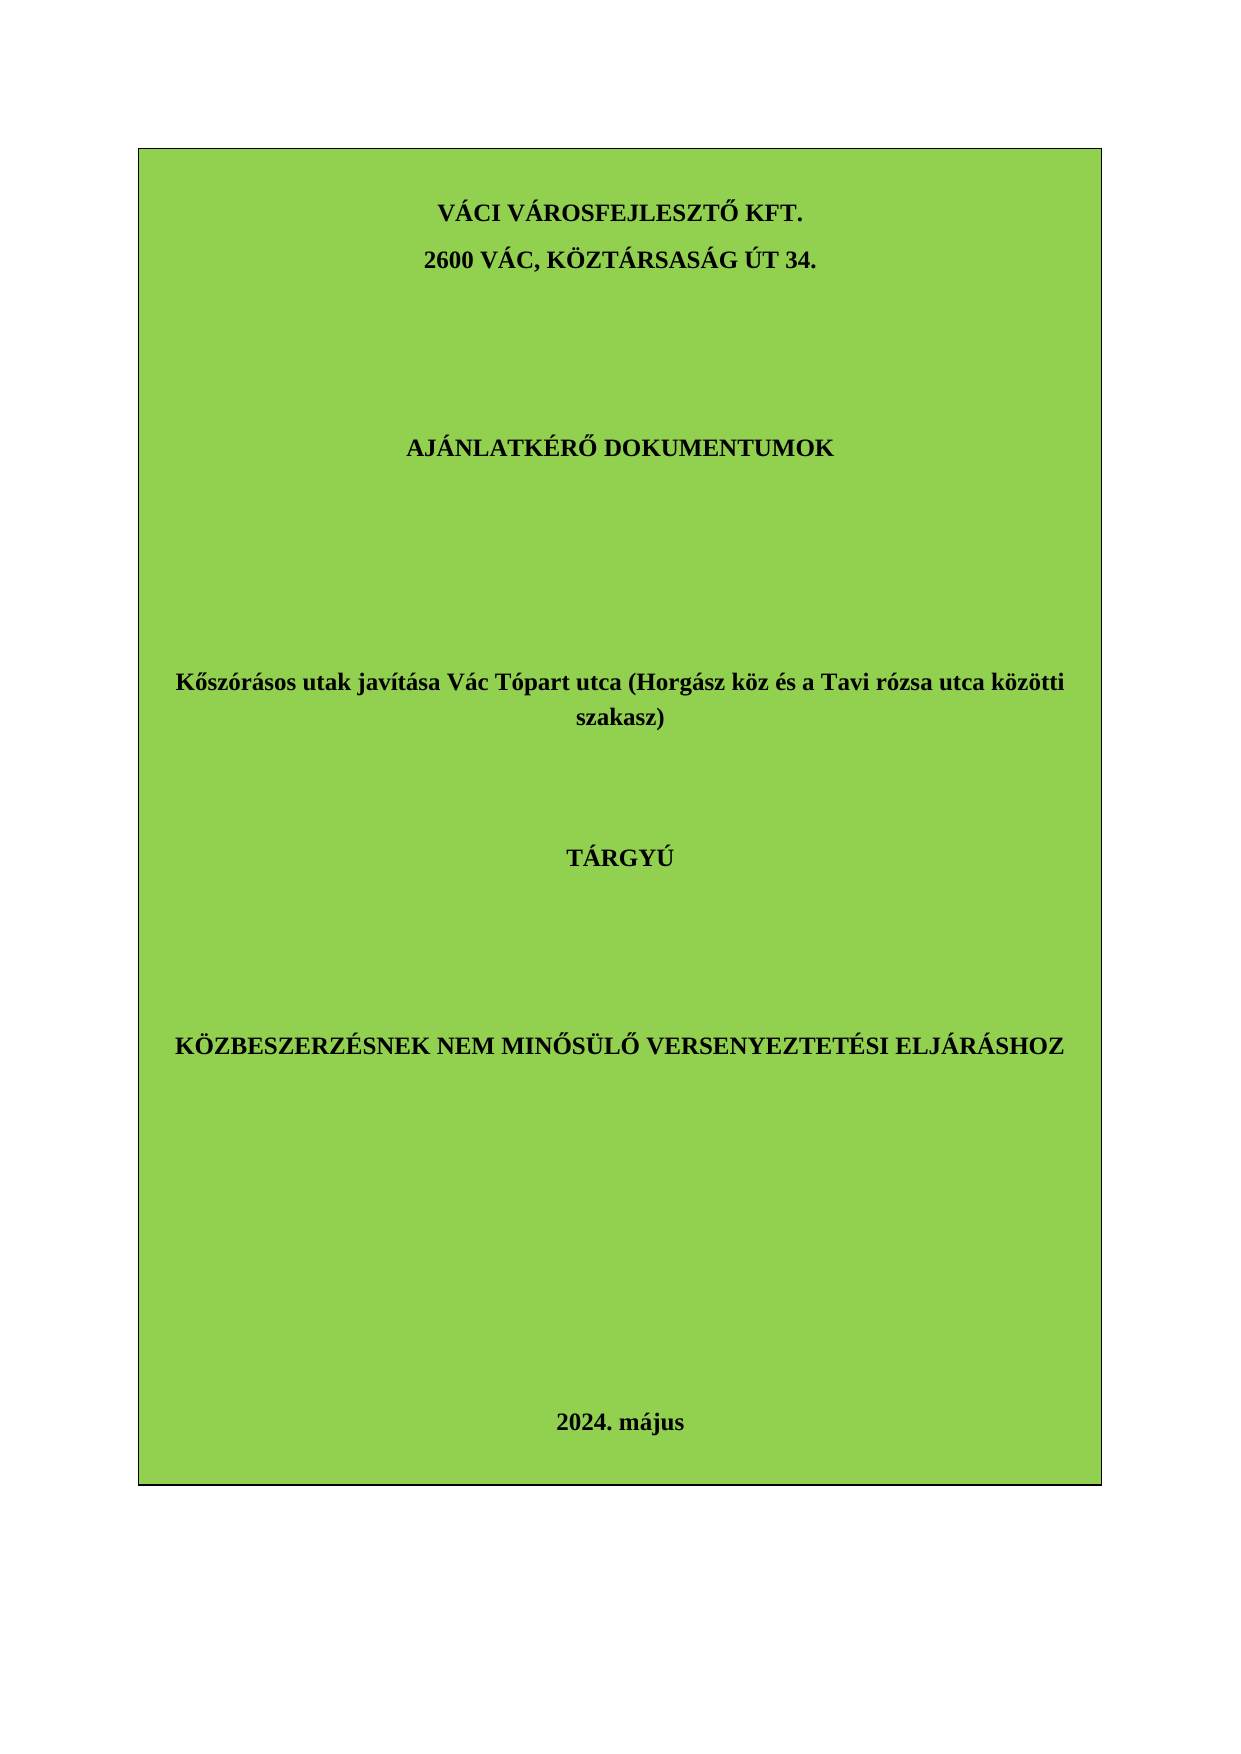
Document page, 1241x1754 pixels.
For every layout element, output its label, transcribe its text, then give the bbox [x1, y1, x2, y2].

text KÖZBESZERZÉSNEK NEM MINŐSÜLŐ VERSENYEZTETÉSI ELJÁRÁSHOZ [139, 1028, 1101, 1059]
text 2600 VÁC, KÖZTÁRSASÁG ÚT 34. [139, 242, 1101, 273]
text Kőszórásos utak javítása Vác Tópart utca (Horgász köz és a Tavi rózsa utca közötti szakasz) [139, 664, 1101, 731]
text VÁCI VÁROSFEJLESZTŐ KFT. [139, 194, 1101, 226]
text TÁRGYÚ [139, 840, 1101, 872]
text AJÁNLATKÉRŐ DOKUMENTUMOK [139, 429, 1101, 461]
text 2024. május [139, 1403, 1101, 1435]
